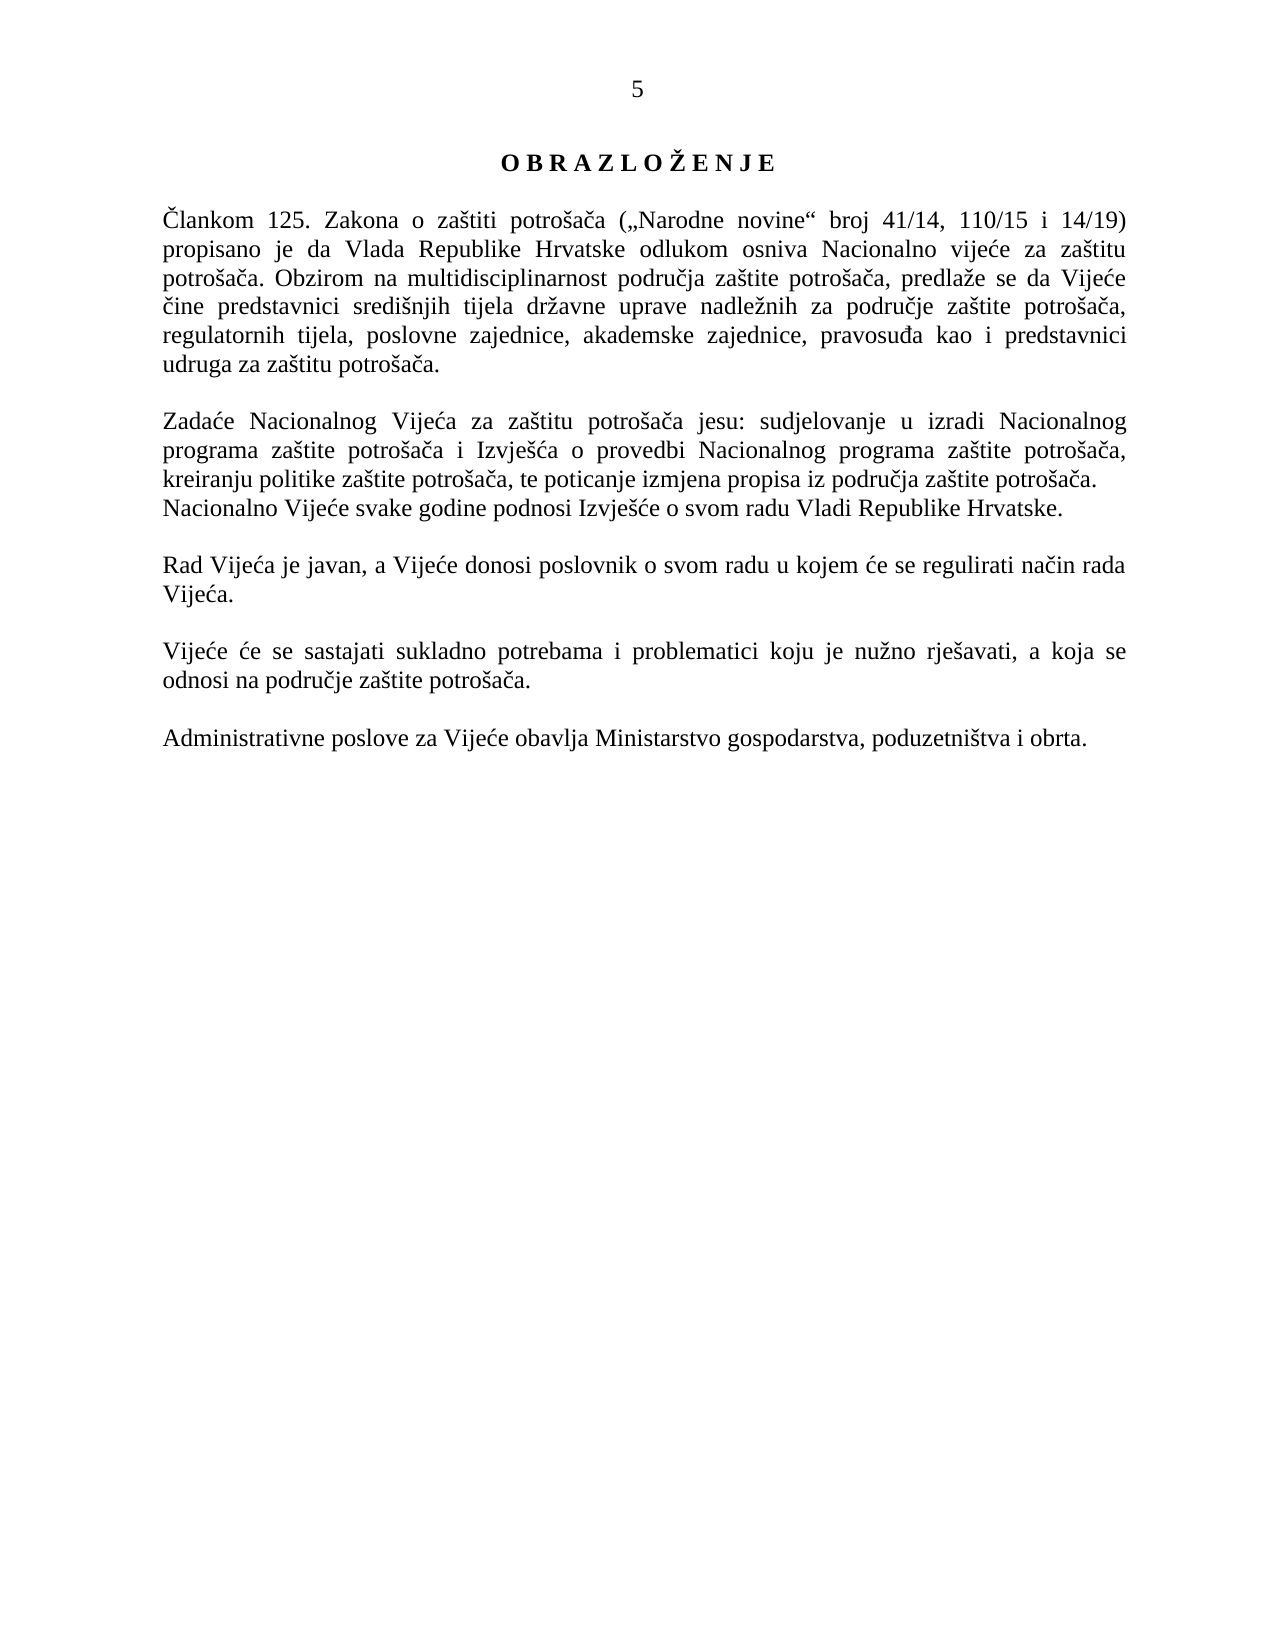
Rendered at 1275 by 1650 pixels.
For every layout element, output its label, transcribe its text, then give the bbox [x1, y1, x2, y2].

text Zadaće Nacionalnog Vijeća za zaštitu potrošača jesu: sudjelovanje u izradi Nacionalnog programa zaštite potrošača i Izvješća o provedbi Nacionalnog programa zaštite potrošača, kreiranju politike zaštite potrošača, te poticanje izmjena propisa iz područja zaštite potrošača. [162, 406, 1127, 493]
text Vijeće će se sastajati sukladno potrebama i problematici koju je nužno rješavati, a koja se odnosi na područje zaštite potrošača. [162, 636, 1127, 694]
text Člankom 125. Zakona o zaštiti potrošača („Narodne novine“ broj 41/14, 110/15 i 14/19) propisano je da Vlada Republike Hrvatske odlukom osniva Nacionalno vijeće za zaštitu potrošača. Obzirom na multidisciplinarnost područja zaštite potrošača, predlaže se da Vijeće čine predstavnici središnjih tijela državne uprave nadležnih za područje zaštite potrošača, regulatornih tijela, poslovne zajednice, akademske zajednice, pravosuđa kao i predstavnici udruga za zaštitu potrošača. [162, 205, 1127, 378]
text Nacionalno Vijeće svake godine podnosi Izvješće o svom radu Vladi Republike Hrvatske. [162, 493, 1127, 521]
text Administrativne poslove za Vijeće obavlja Ministarstvo gospodarstva, poduzetništva i obrta. [162, 723, 1127, 751]
text Rad Vijeća je javan, a Vijeće donosi poslovnik o svom radu u kojem će se regulirati način rada Vijeća. [162, 550, 1127, 608]
text O B R A Z L O Ž E N J E [148, 148, 1127, 176]
